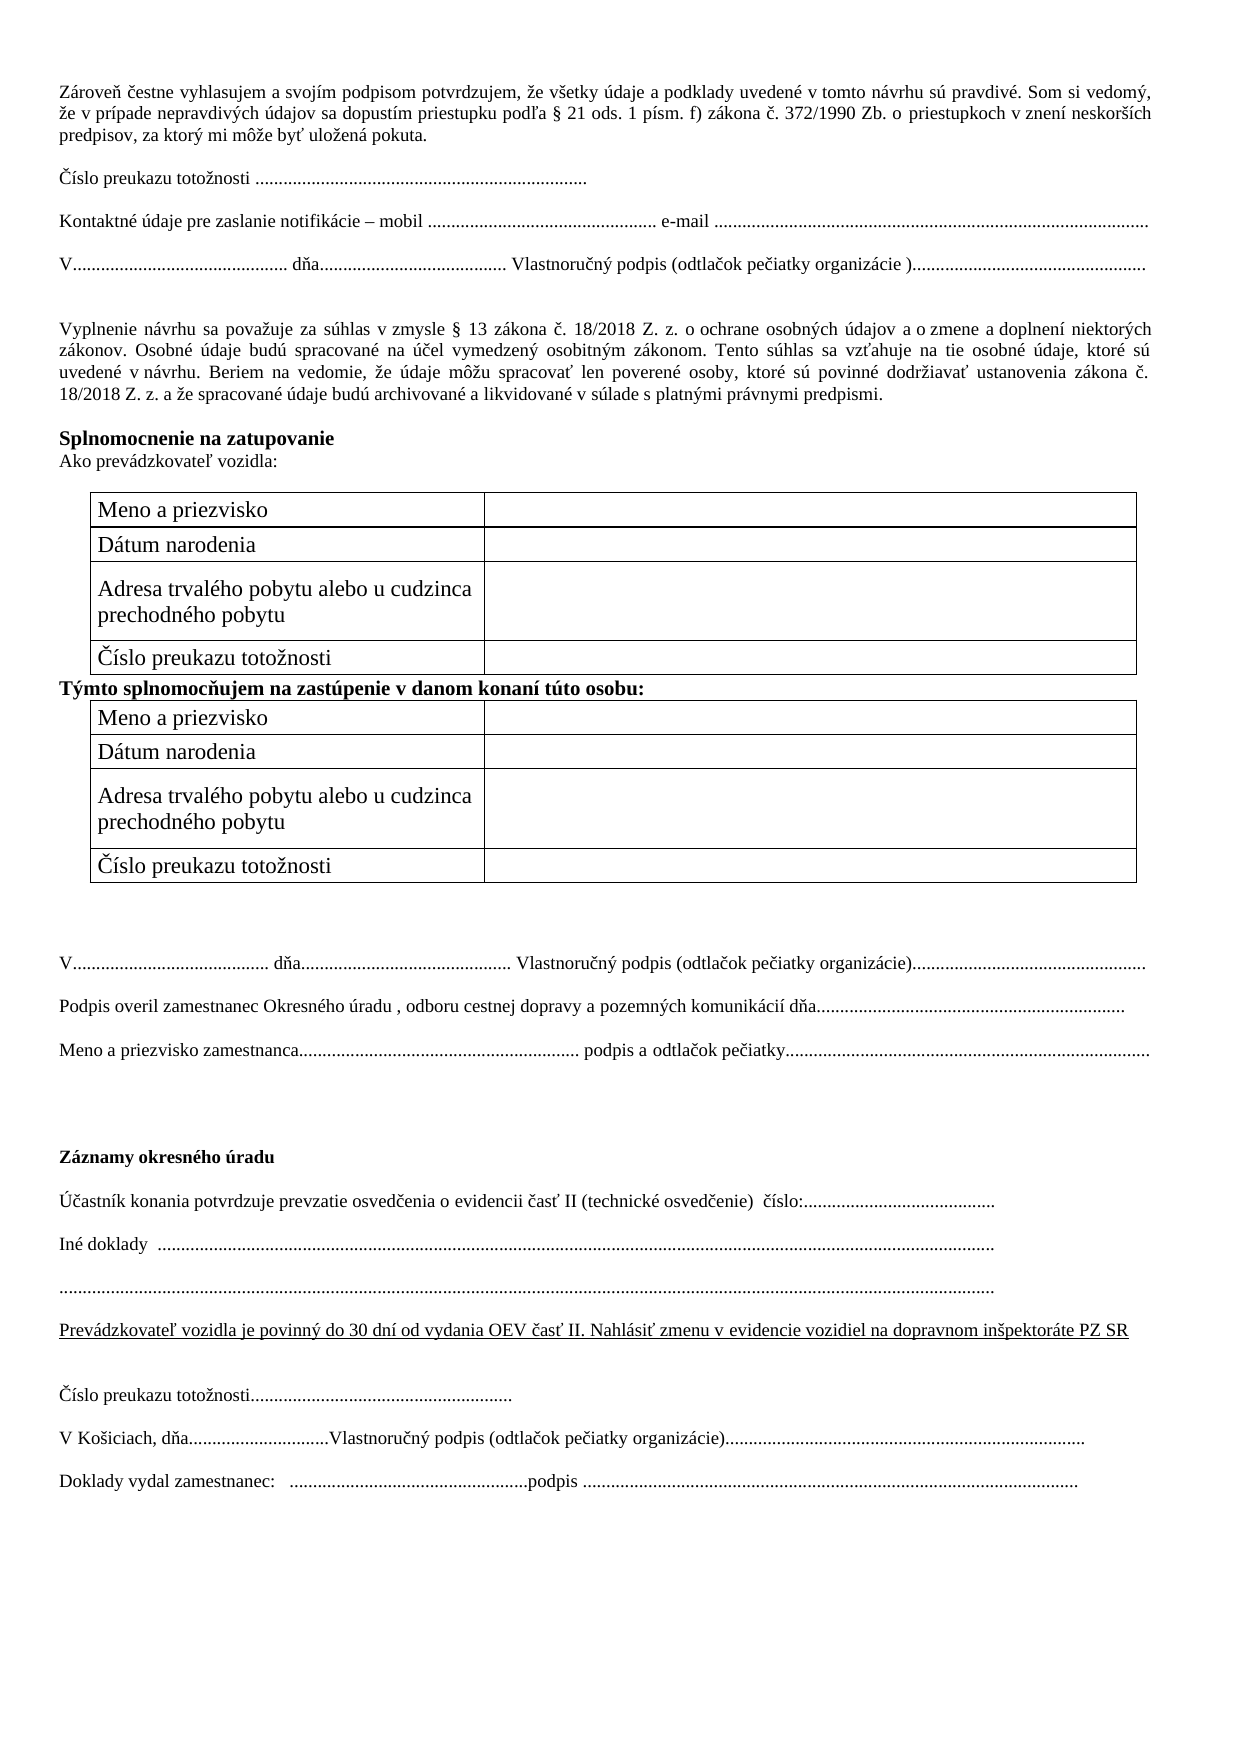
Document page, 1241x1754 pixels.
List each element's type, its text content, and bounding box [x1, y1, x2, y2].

table_header Meno a priezvisko [91, 701, 484, 734]
table_header [485, 493, 1136, 526]
text Ako prevádzkovateľ vozidla: [59, 450, 1152, 471]
text V Košiciach, dňa..............................Vlastnoručný podpis (odtlačok pečiatky organizácie)............................................................................. [59, 1427, 1152, 1448]
table_cell [485, 735, 1136, 768]
text Číslo preukazu totožnosti........................................................ [59, 1383, 1152, 1405]
text V.......................................... dňa............................................. Vlastnoručný podpis (odtlačok pečiatky organizácie).................................................. [59, 952, 1152, 974]
table_cell [485, 849, 1136, 882]
text Meno a priezvisko zamestnanca............................................................ podpis a odtlačok pečiatky.............................................................................. [59, 1038, 1152, 1060]
table_cell Číslo preukazu totožnosti [91, 849, 484, 882]
text Účastník konania potvrdzuje prevzatie osvedčenia o evidencii časť II (technické osvedčenie) číslo:......................................... [59, 1189, 1152, 1211]
text Týmto splnomocňujem na zastúpenie v danom konaní túto osobu: [59, 675, 1152, 699]
table_cell [485, 528, 1136, 561]
text Podpis overil zamestnanec Okresného úradu , odboru cestnej dopravy a pozemných komunikácií dňa.................................................................. [59, 995, 1152, 1017]
text Iné doklady ................................................................................................................................................................................... [59, 1233, 1152, 1254]
text Zároveň čestne vyhlasujem a svojím podpisom potvrdzujem, že všetky údaje a podklady uvedené v tomto návrhu sú pravdivé. Som si vedomý, že v prípade nepravdivých údajov sa dopustím priestupku podľa § 21 ods. 1 písm. f) zákona č. 372/1990 Zb. o priestupkoch v znení neskorších predpisov, za ktorý mi môže byť uložená pokuta. [59, 81, 1152, 145]
table_cell [485, 769, 1136, 847]
table_header [485, 701, 1136, 734]
table_header Meno a priezvisko [91, 493, 484, 526]
table_cell [485, 641, 1136, 674]
table_cell Číslo preukazu totožnosti [91, 641, 484, 674]
table_cell Dátum narodenia [91, 735, 484, 768]
table_cell Adresa trvalého pobytu alebo u cudzinca prechodného pobytu [91, 769, 484, 847]
text ........................................................................................................................................................................................................ [59, 1276, 1152, 1297]
table_cell Dátum narodenia [91, 528, 484, 561]
text Číslo preukazu totožnosti ....................................................................... [59, 167, 1152, 188]
text Kontaktné údaje pre zaslanie notifikácie – mobil ................................................. e-mail ............................................................................................. [59, 210, 1152, 232]
table_cell Adresa trvalého pobytu alebo u cudzinca prechodného pobytu [91, 562, 484, 640]
text Splnomocnenie na zatupovanie [59, 426, 1152, 450]
text Prevádzkovateľ vozidla je povinný do 30 dní od vydania OEV časť II. Nahlásiť zmenu v evidencie vozidiel na dopravnom inšpektoráte PZ SR [59, 1319, 1152, 1340]
text V.............................................. dňa........................................ Vlastnoručný podpis (odtlačok pečiatky organizácie ).................................................. [59, 253, 1152, 275]
text Vyplnenie návrhu sa považuje za súhlas v zmysle § 13 zákona č. 18/2018 Z. z. o ochrane osobných údajov a o zmene a doplnení niektorých zákonov. Osobné údaje budú spracované na účel vymedzený osobitným zákonom. Tento súhlas sa vzťahuje na tie osobné údaje, ktoré sú uvedené v návrhu. Beriem na vedomie, že údaje môžu spracovať len poverené osoby, ktoré sú povinné dodržiavať ustanovenia zákona č. 18/2018 Z. z. a že spracované údaje budú archivované a likvidované v súlade s platnými právnymi predpismi. [59, 318, 1152, 404]
text Záznamy okresného úradu [59, 1146, 1152, 1168]
table_cell [485, 562, 1136, 640]
text Doklady vydal zamestnanec: ...................................................podpis .......................................................................................................... [59, 1470, 1152, 1491]
